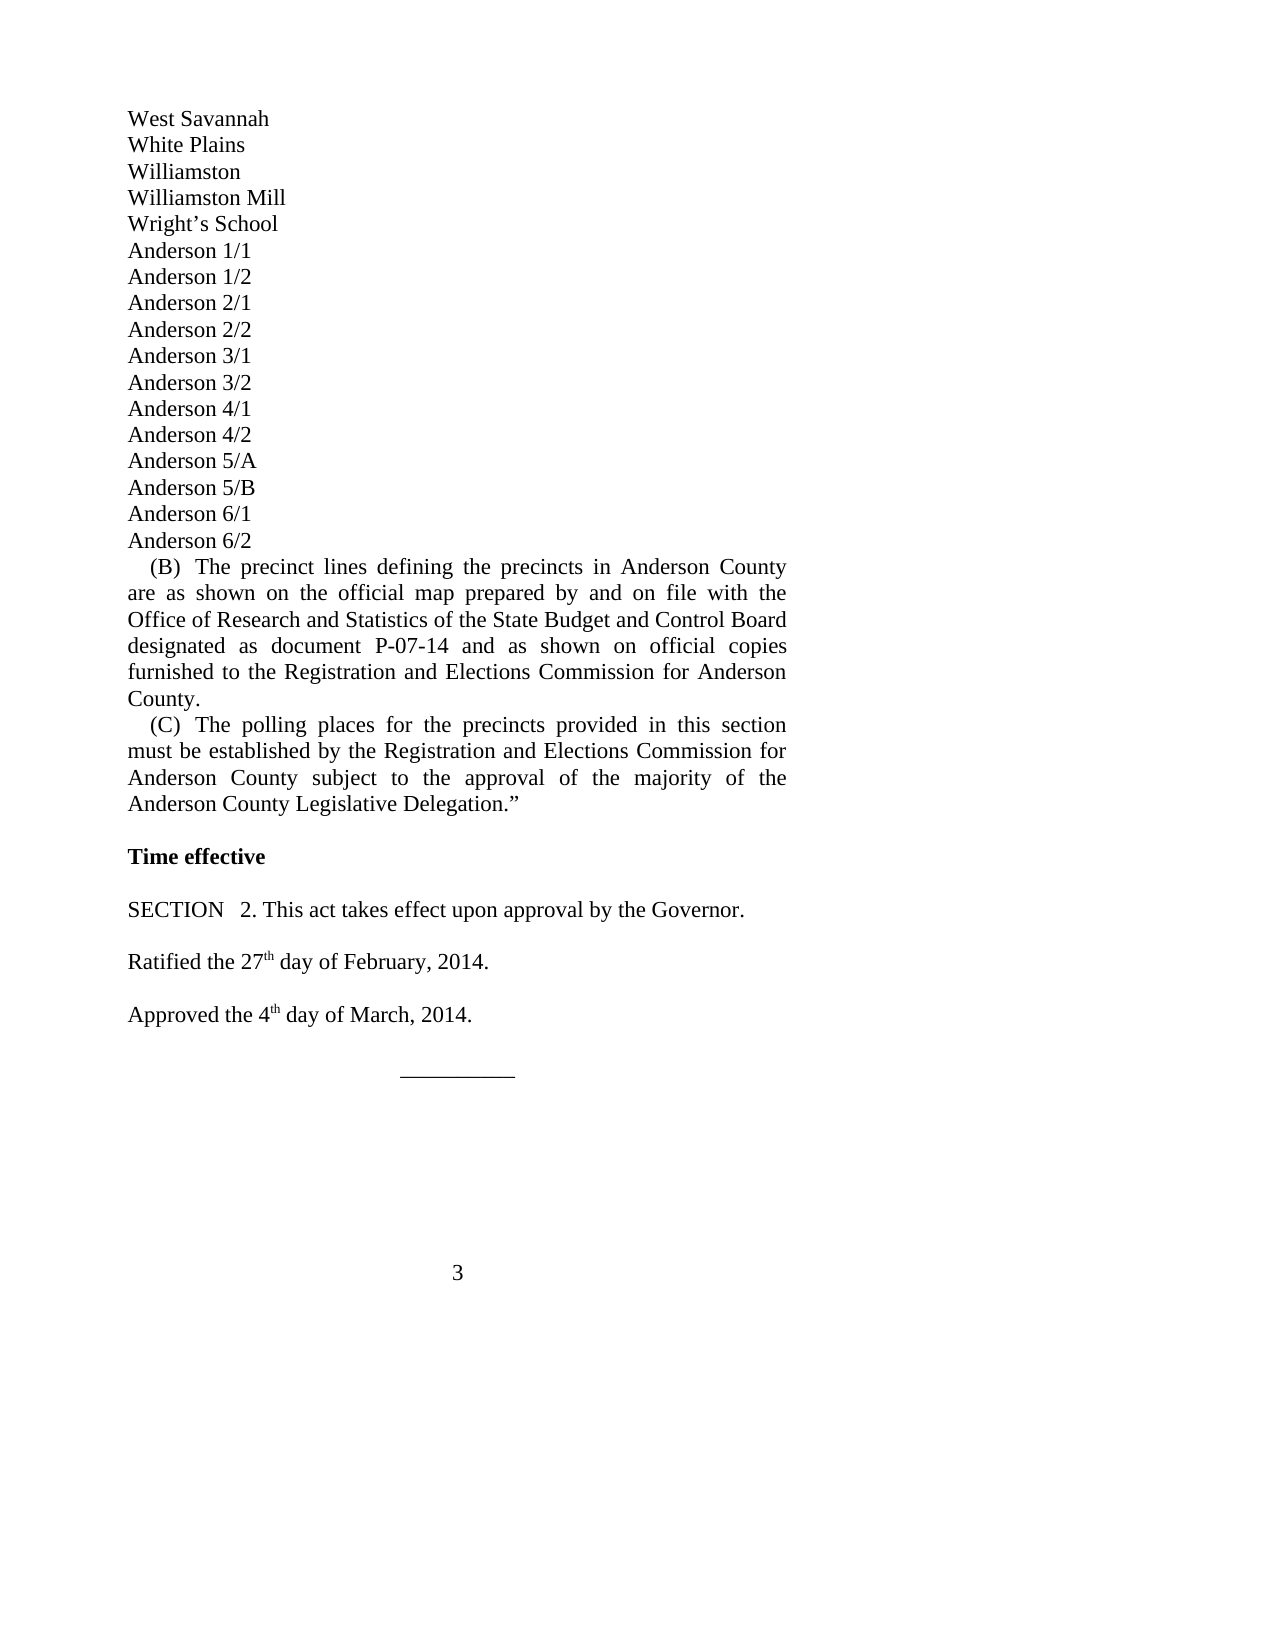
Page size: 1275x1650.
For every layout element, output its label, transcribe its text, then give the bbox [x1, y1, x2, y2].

text Anderson 6/1 [127, 500, 787, 527]
text West Savannah [127, 105, 787, 131]
text __________ [127, 1054, 787, 1080]
text Anderson 4/2 [127, 421, 787, 448]
text Time effective [127, 843, 787, 869]
text Williamston Mill [127, 184, 787, 210]
text Anderson 5/A [127, 448, 787, 474]
text Anderson 1/1 [127, 237, 787, 263]
text Anderson 1/2 [127, 263, 787, 289]
text Anderson 2/1 [127, 289, 787, 316]
text Anderson 3/1 [127, 342, 787, 368]
text (C) The polling places for the precincts provided in this section must be established by the Registration and Elections Commission for Anderson County subject to the approval of the majority of the Anderson County Legislative Delegation.” [127, 711, 787, 817]
text (B) The precinct lines defining the precincts in Anderson County are as shown on the official map prepared by and on file with the Office of Research and Statistics of the State Budget and Control Board designated as document P-07-14 and as shown on official copies furnished to the Registration and Elections Commission for Anderson County. [127, 553, 787, 711]
text SECTION 2. This act takes effect upon approval by the Governor. [127, 896, 787, 922]
text Anderson 6/2 [127, 527, 787, 553]
text Wright’s School [127, 210, 787, 237]
text Ratified the 27th day of February, 2014. [127, 948, 787, 975]
text Anderson 5/B [127, 474, 787, 500]
text Anderson 2/2 [127, 316, 787, 342]
text White Plains [127, 131, 787, 158]
text Williamston [127, 158, 787, 184]
text Anderson 4/1 [127, 395, 787, 421]
text Approved the 4th day of March, 2014. [127, 1001, 787, 1027]
text Anderson 3/2 [127, 368, 787, 395]
